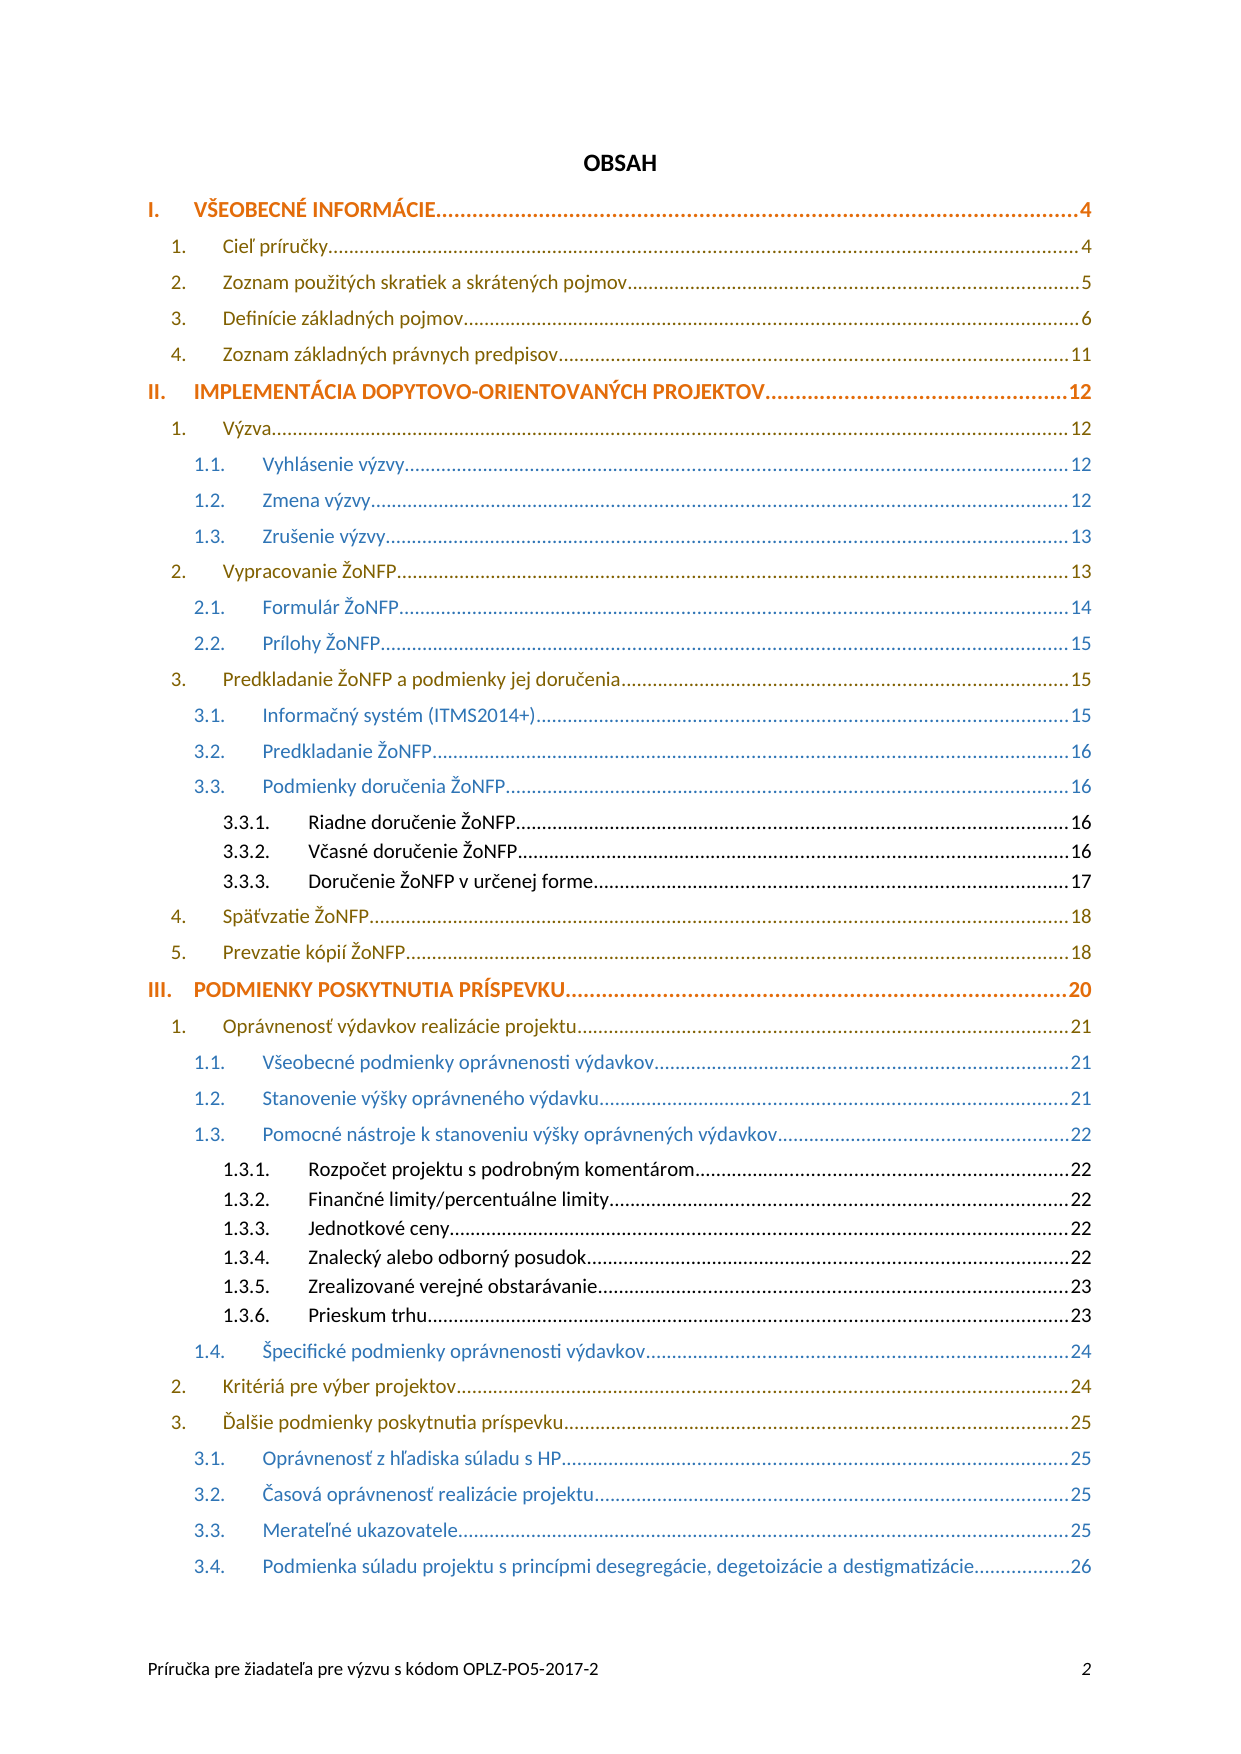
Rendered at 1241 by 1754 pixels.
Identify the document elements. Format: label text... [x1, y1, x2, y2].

text 1.3.3. Jednotkové ceny 22 [223, 1215, 1093, 1240]
text 1. Výzva 12 [171, 415, 1093, 441]
text 1. Cieľ príručky 4 [171, 233, 1093, 259]
text 4. Späťvzatie ŽoNFP 18 [171, 903, 1093, 929]
text 3. Ďalšie podmienky poskytnutia príspevku 25 [171, 1409, 1093, 1435]
text 1.3.4. Znalecký alebo odborný posudok 22 [223, 1244, 1093, 1269]
text 3.3.1. Riadne doručenie ŽoNFP 16 [223, 809, 1093, 835]
text 3.3. Podmienky doručenia ŽoNFP 16 [194, 774, 1093, 799]
text 1.3.2. Finančné limity/percentuálne limity 22 [223, 1186, 1093, 1211]
text 3.3.2. Včasné doručenie ŽoNFP 16 [223, 839, 1093, 864]
text 1.2. Zmena výzvy 12 [194, 487, 1093, 512]
text 2.1. Formulár ŽoNFP 14 [194, 594, 1093, 620]
text 1.4. Špecifické podmienky oprávnenosti výdavkov 24 [194, 1338, 1093, 1363]
text 2.2. Prílohy ŽoNFP 15 [194, 630, 1093, 656]
text 3.2. Predkladanie ŽoNFP 16 [194, 738, 1093, 763]
text 1.3.6. Prieskum trhu 23 [223, 1302, 1093, 1328]
text 1.3.1. Rozpočet projektu s podrobným komentárom 22 [223, 1157, 1093, 1182]
text 3. Predkladanie ŽoNFP a podmienky jej doručenia 15 [171, 666, 1093, 692]
text III. PODMIENKY POSKYTNUTIA PRÍSPEVKU 20 [148, 975, 1093, 1003]
text 4. Zoznam základných právnych predpisov 11 [171, 341, 1093, 366]
text OBSAH [148, 148, 1093, 178]
text 1.1. Vyhlásenie výzvy 12 [194, 451, 1093, 477]
text 2. Zoznam použitých skratiek a skrátených pojmov 5 [171, 269, 1093, 295]
text 1.3.5. Zrealizované verejné obstarávanie 23 [223, 1273, 1093, 1299]
text 1. Oprávnenosť výdavkov realizácie projektu 21 [171, 1013, 1093, 1039]
text 1.1. Všeobecné podmienky oprávnenosti výdavkov 21 [194, 1049, 1093, 1074]
text I. VŠEOBECNÉ INFORMÁCIE 4 [148, 195, 1093, 223]
text 3. Definície základných pojmov 6 [171, 305, 1093, 331]
text II. IMPLEMENTÁCIA DOPYTOVO-ORIENTOVANÝCH PROJEKTOV 12 [148, 377, 1093, 405]
text 3.2. Časová oprávnenosť realizácie projektu 25 [194, 1481, 1093, 1507]
text 3.4. Podmienka súladu projektu s princípmi desegregácie, degetoizácie a destigmatizácie 26 [194, 1553, 1093, 1578]
text 3.3. Merateľné ukazovatele 25 [194, 1517, 1093, 1542]
text 3.3.3. Doručenie ŽoNFP v určenej forme 17 [223, 868, 1093, 893]
text 3.1. Oprávnenosť z hľadiska súladu s HP 25 [194, 1445, 1093, 1471]
text 1.3. Zrušenie výzvy 13 [194, 523, 1093, 548]
text 3.1. Informačný systém (ITMS2014+) 15 [194, 702, 1093, 727]
text 5. Prevzatie kópií ŽoNFP 18 [171, 939, 1093, 964]
text 1.3. Pomocné nástroje k stanoveniu výšky oprávnených výdavkov 22 [194, 1121, 1093, 1146]
text 2. Vypracovanie ŽoNFP 13 [171, 559, 1093, 584]
text 1.2. Stanovenie výšky oprávneného výdavku 21 [194, 1085, 1093, 1110]
text 2. Kritériá pre výber projektov 24 [171, 1374, 1093, 1399]
